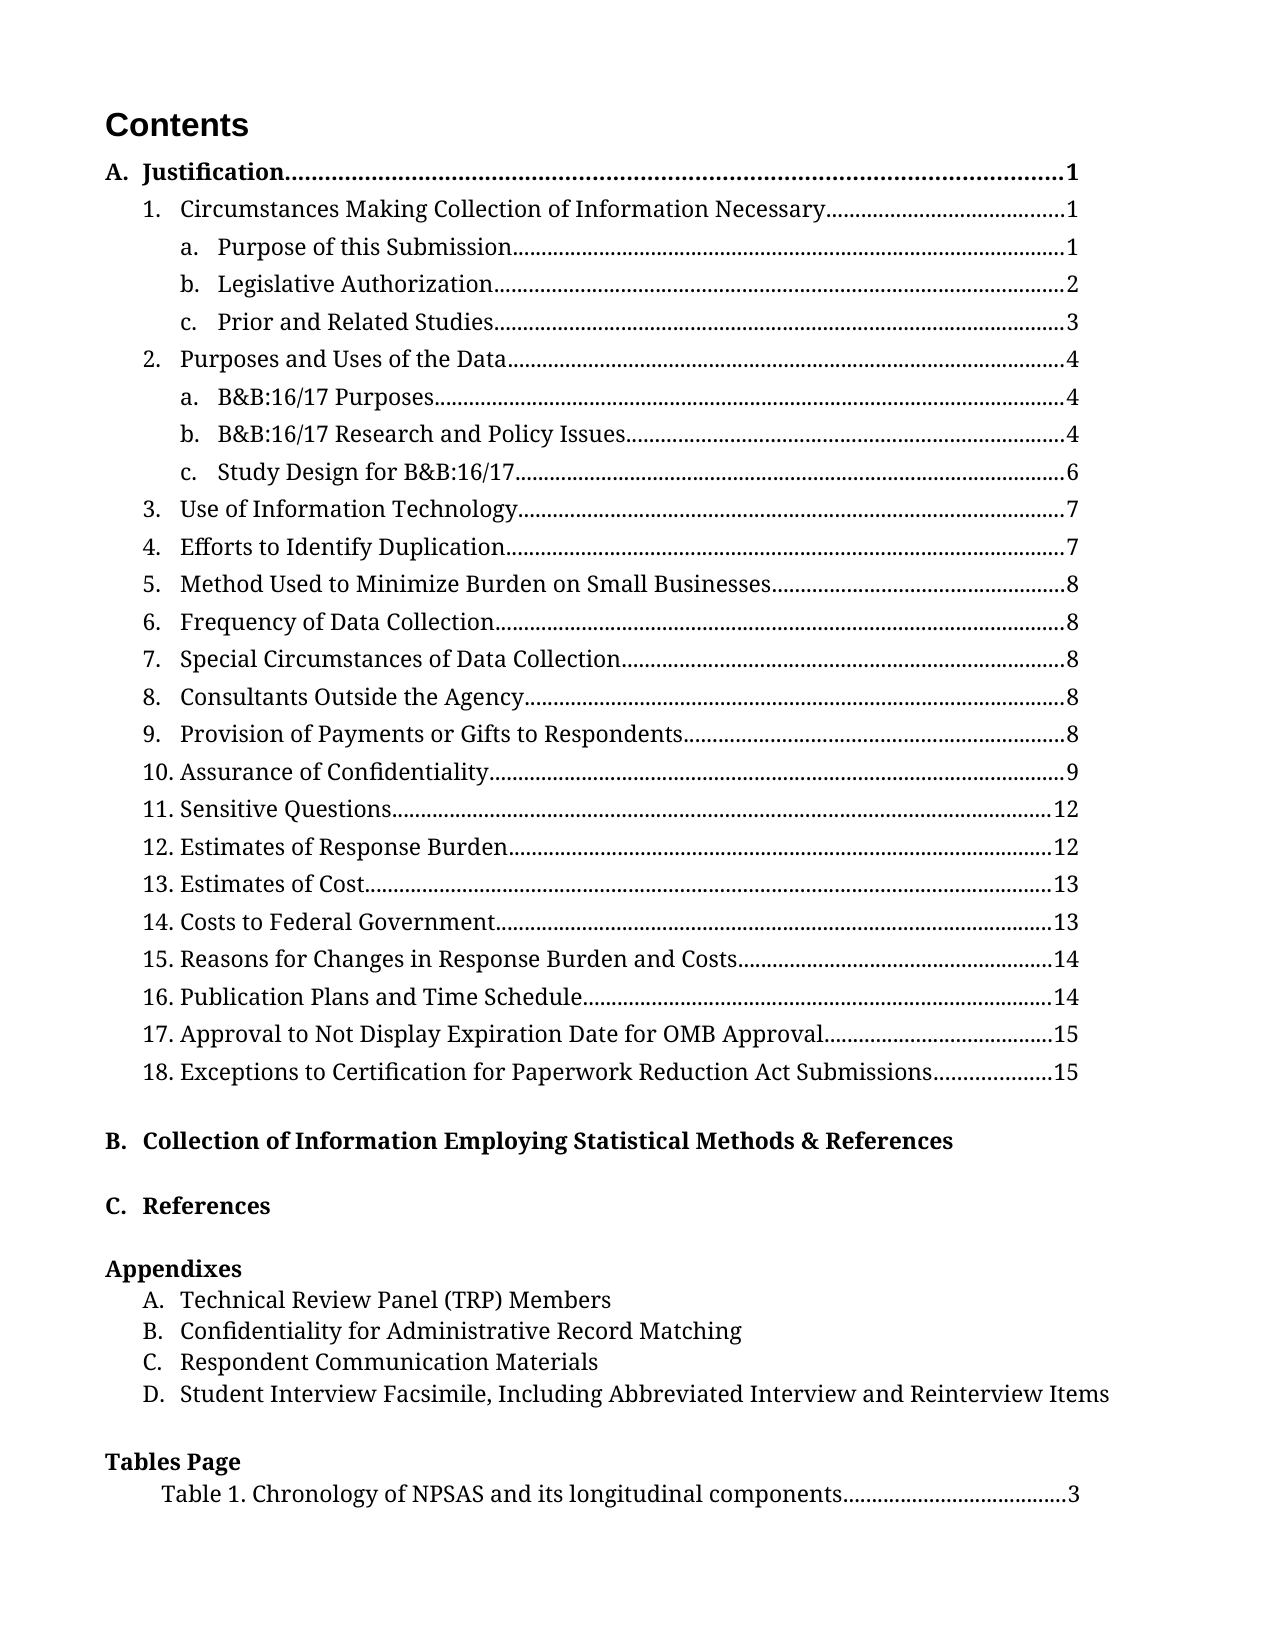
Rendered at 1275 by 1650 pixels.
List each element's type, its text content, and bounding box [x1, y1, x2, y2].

text 4. Efforts to Identify Duplication 7 [142, 531, 1170, 562]
list Technical Review Panel (TRP) Members [142, 1284, 1170, 1315]
text 13. Estimates of Cost 13 [142, 868, 1170, 900]
list Respondent Communication Materials [142, 1346, 1170, 1377]
text a. B&B:16/17 Purposes 4 [180, 381, 1170, 412]
text 9. Provision of Payments or Gifts to Respondents 8 [142, 718, 1170, 750]
text C. References [105, 1190, 1170, 1221]
text B. Collection of Information Employing Statistical Methods & References [105, 1125, 1170, 1156]
subtitle Contents [105, 105, 1170, 143]
text 11. Sensitive Questions 12 [142, 793, 1170, 825]
text b. Legislative Authorization 2 [180, 268, 1170, 300]
text A. Justification 1 [105, 156, 1170, 187]
text 2. Purposes and Uses of the Data 4 [142, 343, 1170, 375]
text Tables Page [105, 1446, 1170, 1477]
text 12. Estimates of Response Burden 12 [142, 831, 1170, 862]
text a. Purpose of this Submission 1 [180, 231, 1170, 262]
text b. B&B:16/17 Research and Policy Issues 4 [180, 418, 1170, 450]
text 14. Costs to Federal Government 13 [142, 906, 1170, 937]
text 15. Reasons for Changes in Response Burden and Costs 14 [142, 943, 1170, 975]
text 17. Approval to Not Display Expiration Date for OMB Approval 15 [142, 1018, 1170, 1050]
list Confidentiality for Administrative Record Matching [142, 1315, 1170, 1346]
text 1. Circumstances Making Collection of Information Necessary 1 [142, 193, 1170, 225]
text Appendixes [105, 1252, 1170, 1284]
text 10. Assurance of Confidentiality 9 [142, 756, 1170, 787]
text Table 1. Chronology of NPSAS and its longitudinal components 3 [161, 1477, 1170, 1509]
text 8. Consultants Outside the Agency 8 [142, 681, 1170, 712]
list Student Interview Facsimile, Including Abbreviated Interview and Reinterview Items [142, 1377, 1170, 1409]
text 18. Exceptions to Certification for Paperwork Reduction Act Submissions 15 [142, 1056, 1170, 1087]
text c. Study Design for B&B:16/17 6 [180, 456, 1170, 487]
text 7. Special Circumstances of Data Collection 8 [142, 643, 1170, 675]
text 5. Method Used to Minimize Burden on Small Businesses 8 [142, 568, 1170, 600]
text 3. Use of Information Technology 7 [142, 493, 1170, 525]
text 16. Publication Plans and Time Schedule 14 [142, 981, 1170, 1012]
text c. Prior and Related Studies 3 [180, 306, 1170, 337]
text 6. Frequency of Data Collection 8 [142, 606, 1170, 637]
